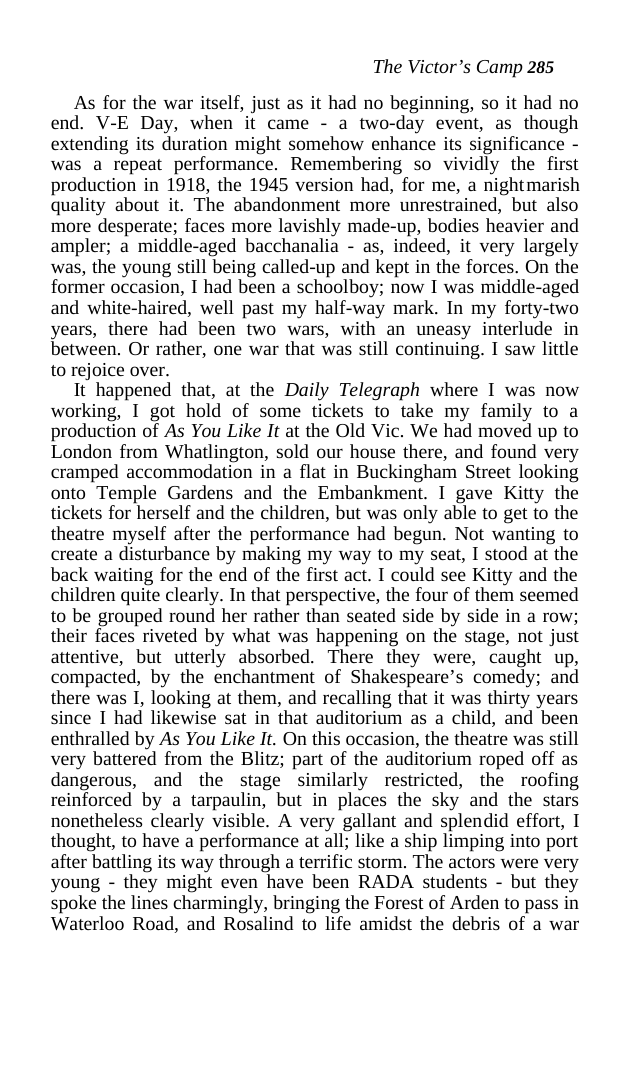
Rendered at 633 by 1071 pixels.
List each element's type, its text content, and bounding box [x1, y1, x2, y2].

text As for the war itself, just as it had no beginning, so it had no end. V-E Day, when it came - a two-day event, as though extending its duration might somehow enhance its significance - was a repeat performance. Remembering so vividly the first production in 1918, the 1945 version had, for me, a nightmarish quality about it. The abandonment more unrestrained, but also more desperate; faces more lavishly made-up, bodies heavier and ampler; a middle-aged bacchanalia - as, indeed, it very largely was, the young still being called-up and kept in the forces. On the former occasion, I had been a schoolboy; now I was middle-aged and white-haired, well past my half-way mark. In my forty-two years, there had been two wars, with an uneasy interlude in between. Or rather, one war that was still continuing. I saw little to rejoice over. [51, 93, 580, 380]
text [51, 380, 580, 934]
